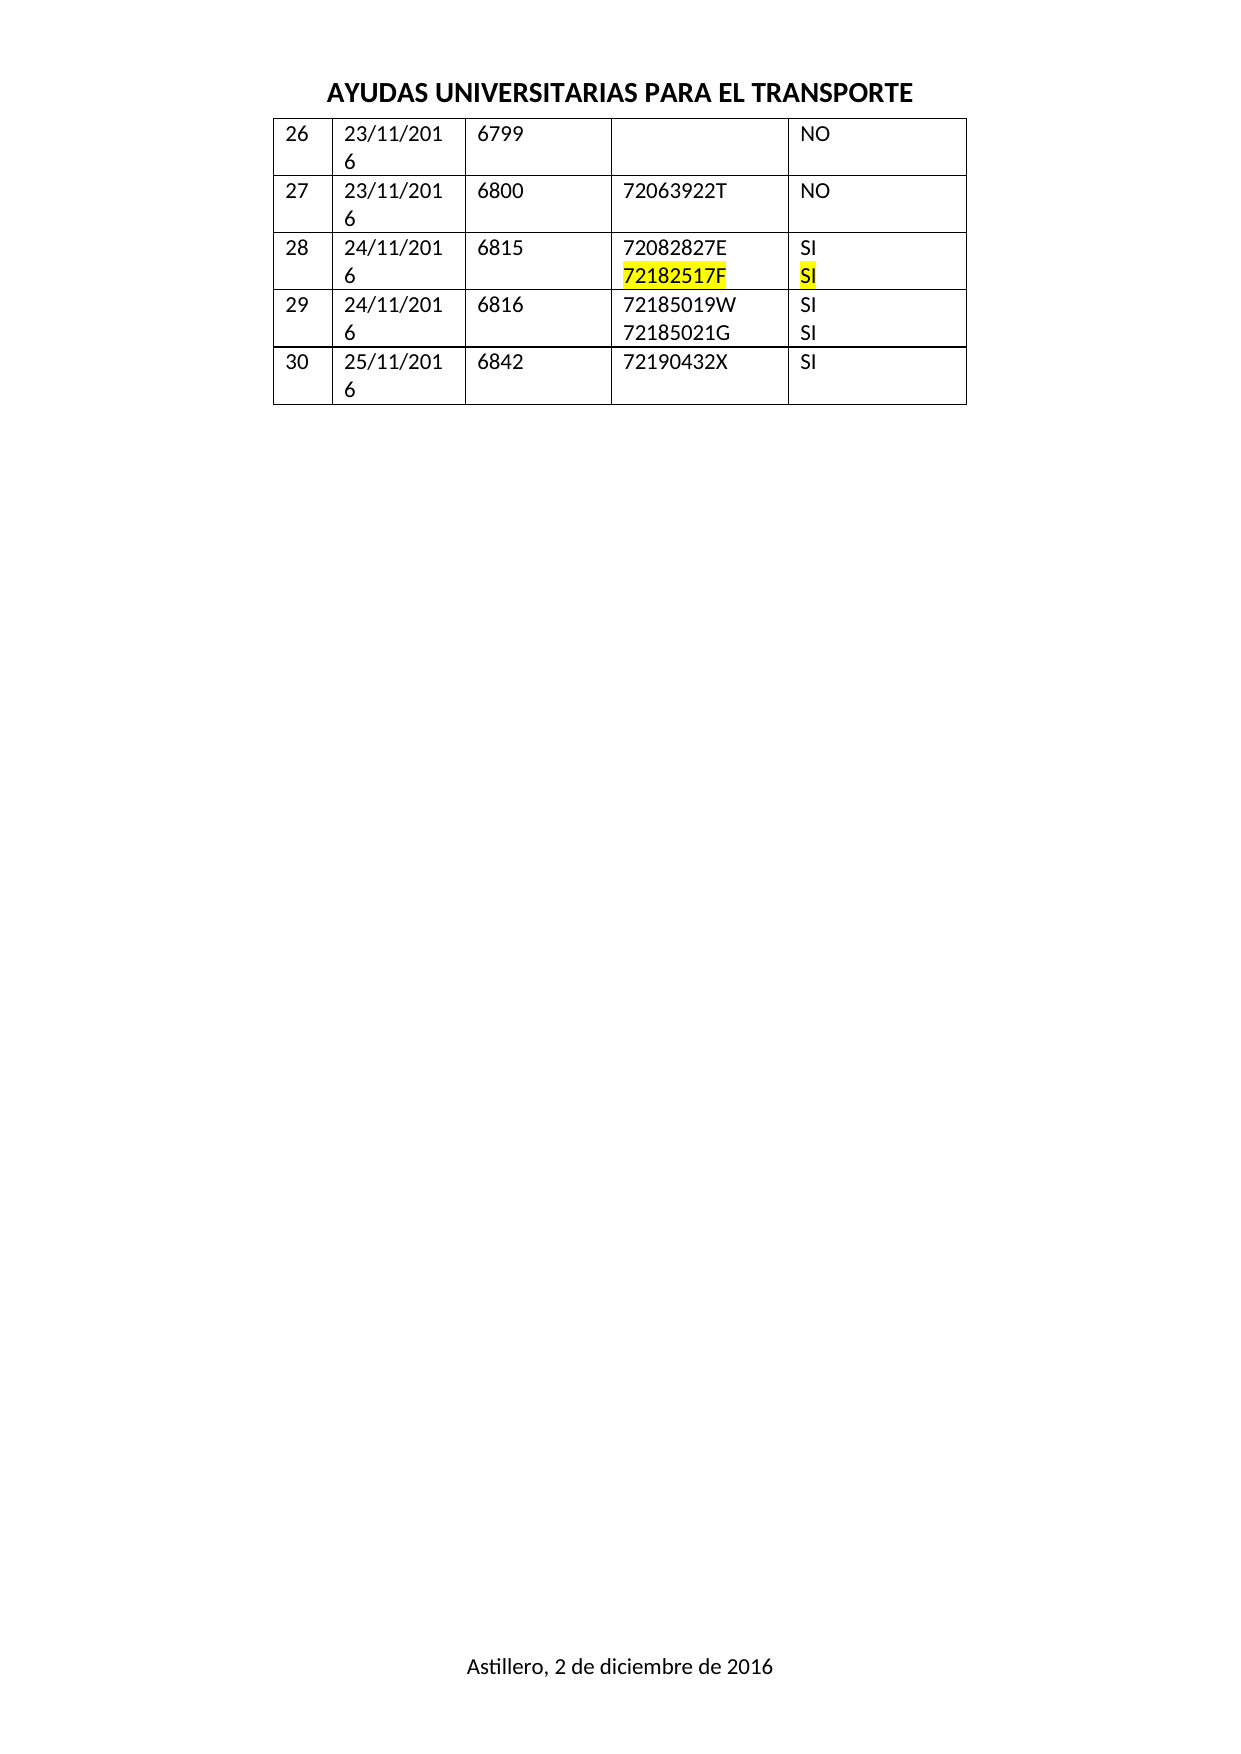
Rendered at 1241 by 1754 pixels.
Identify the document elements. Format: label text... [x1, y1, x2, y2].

table_cell 30 [274, 348, 332, 403]
table_cell 6815 [466, 233, 611, 289]
table_cell 72063922T [612, 176, 788, 232]
table_cell 6842 [466, 348, 611, 403]
table_cell 72185019W 72185021G [612, 290, 788, 346]
table_cell 29 [274, 290, 332, 346]
table_cell 23/11/2016 [333, 176, 465, 232]
table_cell SI SI [789, 233, 966, 289]
table_cell 72082827E 72182517F [612, 233, 788, 289]
table_cell [612, 119, 788, 175]
table_cell 27 [274, 176, 332, 232]
table_cell NO [789, 176, 966, 232]
table_cell NO [789, 119, 966, 175]
table_cell 6800 [466, 176, 611, 232]
table_cell 23/11/2016 [333, 119, 465, 175]
table_cell SI [789, 348, 966, 403]
table_cell SI SI [789, 290, 966, 346]
table_cell 24/11/2016 [333, 290, 465, 346]
table_cell 24/11/2016 [333, 233, 465, 289]
table_cell 6816 [466, 290, 611, 346]
table_cell 6799 [466, 119, 611, 175]
table_cell 26 [274, 119, 332, 175]
table_cell 72190432X [612, 348, 788, 403]
table_cell 28 [274, 233, 332, 289]
table_cell 25/11/2016 [333, 348, 465, 403]
